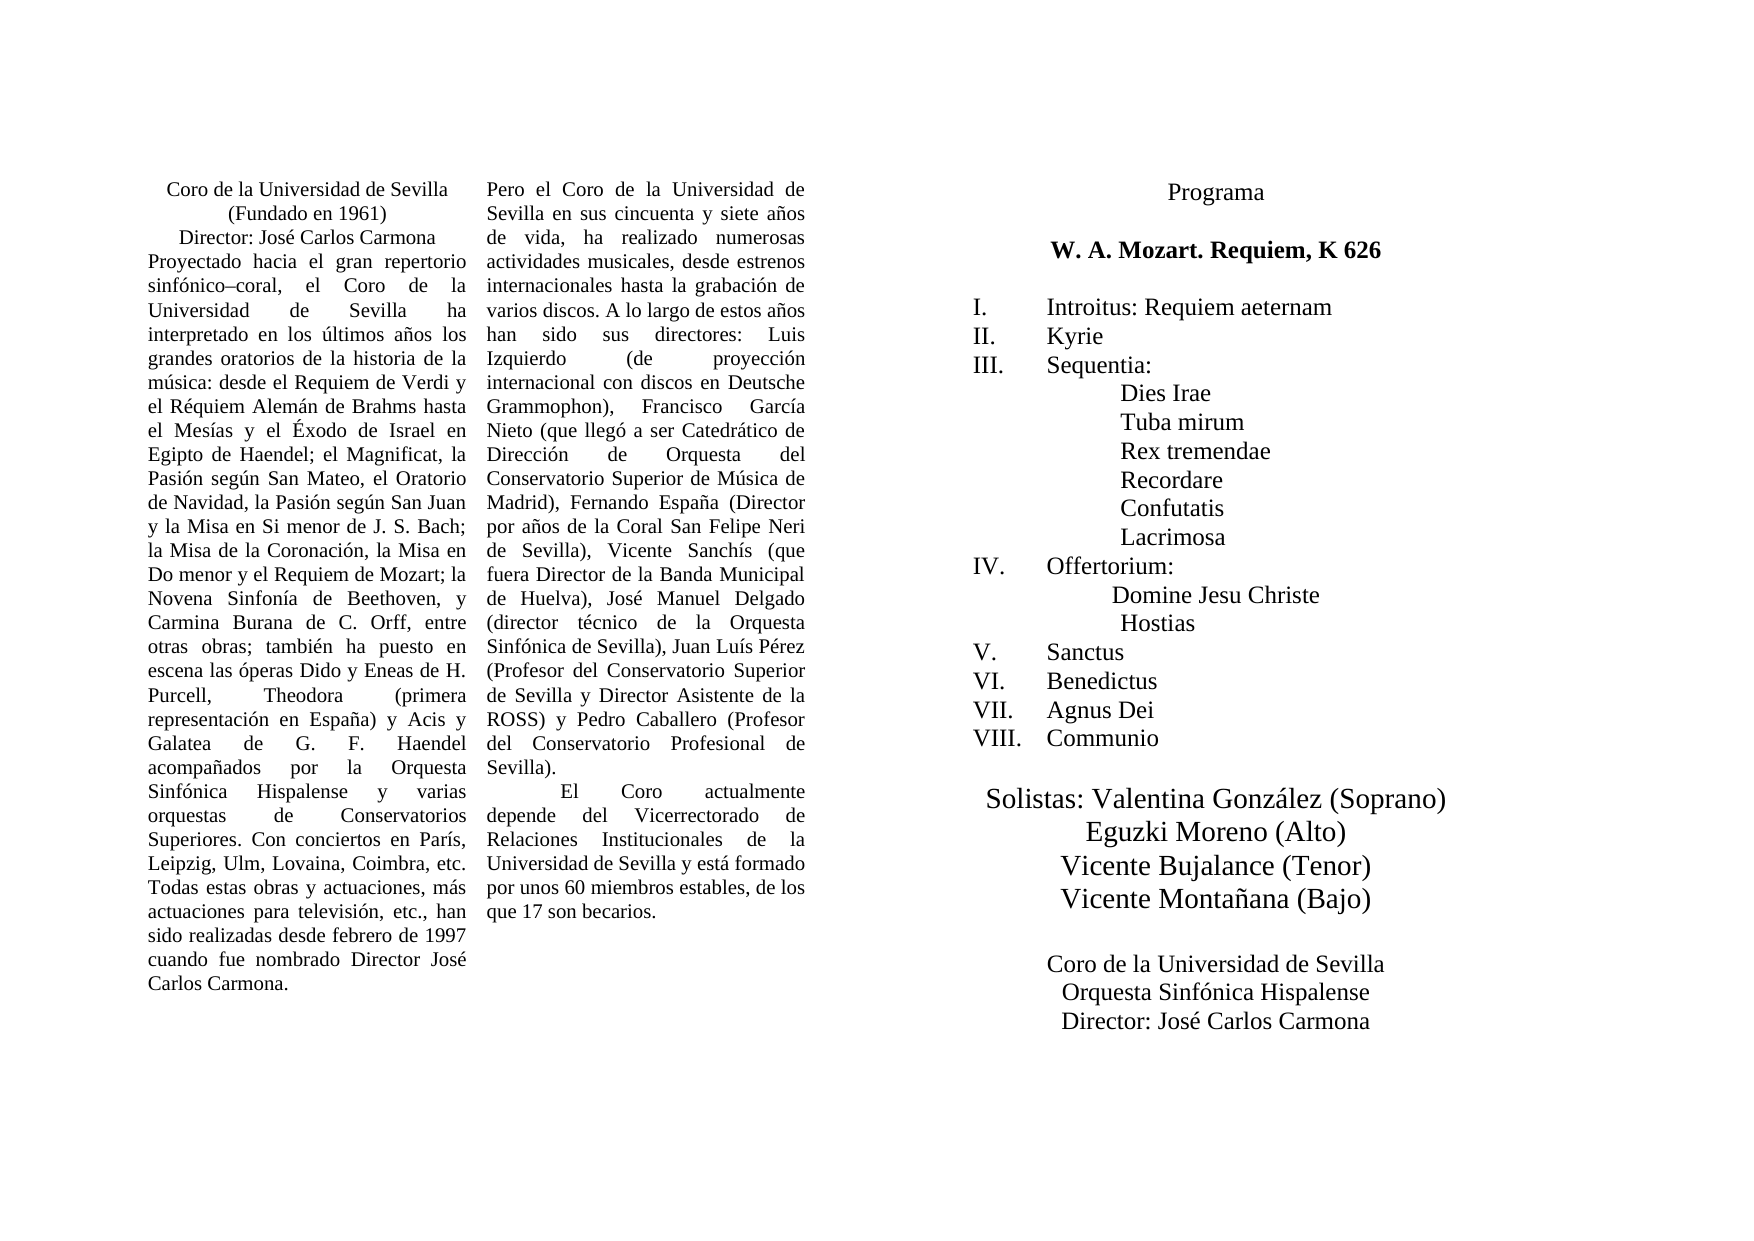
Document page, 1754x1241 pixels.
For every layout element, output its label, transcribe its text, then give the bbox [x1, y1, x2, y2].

text El Coro actualmente depende del Vicerrectorado de Relaciones Institucionales de la Universidad de Sevilla y está formado por unos 60 miembros estables, de los que 17 son becarios. [486, 779, 805, 923]
text Vicente Montañana (Bajo) [825, 882, 1606, 915]
text Coro de la Universidad de Sevilla [148, 177, 467, 201]
text Hostias [1046, 608, 1606, 637]
text I. Introitus: Requiem aeternam [899, 292, 1606, 321]
text VIII. Communio [899, 723, 1606, 752]
text VI. Benedictus [899, 666, 1606, 695]
text Director: José Carlos Carmona [148, 225, 467, 249]
text Director: José Carlos Carmona [825, 1006, 1606, 1035]
text Rex tremendae [1046, 436, 1606, 465]
text Pero el Coro de la Universidad de Sevilla en sus cincuenta y siete años de vida, ha realizado numerosas actividades musicales, desde estrenos internacionales hasta la grabación de varios discos. A lo largo de estos años han sido sus directores: Luis Izquierdo (de proyección internacional con discos en Deutsche Grammophon), Francisco García Nieto (que llegó a ser Catedrático de Dirección de Orquesta del Conservatorio Superior de Música de Madrid), Fernando España (Director por años de la Coral San Felipe Neri de Sevilla), Vicente Sanchís (que fuera Director de la Banda Municipal de Huelva), José Manuel Delgado (director técnico de la Orquesta Sinfónica de Sevilla), Juan Luís Pérez (Profesor del Conservatorio Superior de Sevilla y Director Asistente de la ROSS) y Pedro Caballero (Profesor del Conservatorio Profesional de Sevilla). [486, 177, 805, 779]
text V. Sanctus [973, 637, 1606, 666]
text VII. Agnus Dei [899, 695, 1606, 723]
text Domine Jesu Christe [825, 580, 1606, 608]
text Dies Irae [1046, 378, 1606, 407]
text IV. Offertorium: [899, 551, 1606, 580]
text Vicente Bujalance (Tenor) [825, 848, 1606, 882]
text Lacrimosa [1046, 522, 1606, 551]
text Coro de la Universidad de Sevilla [825, 949, 1606, 977]
text Eguzki Moreno (Alto) [825, 814, 1606, 848]
text Programa [825, 177, 1606, 206]
text Recordare [1046, 465, 1606, 493]
text Proyectado hacia el gran repertorio sinfónico–coral, el Coro de la Universidad de Sevilla ha interpretado en los últimos años los grandes oratorios de la historia de la música: desde el Requiem de Verdi y el Réquiem Alemán de Brahms hasta el Mesías y el Éxodo de Israel en Egipto de Haendel; el Magnificat, la Pasión según San Mateo, el Oratorio de Navidad, la Pasión según San Juan y la Misa en Si menor de J. S. Bach; la Misa de la Coronación, la Misa en Do menor y el Requiem de Mozart; la Novena Sinfonía de Beethoven, y Carmina Burana de C. Orff, entre otras obras; también ha puesto en escena las óperas Dido y Eneas de H. Purcell, Theodora (primera representación en España) y Acis y Galatea de G. F. Haendel acompañados por la Orquesta Sinfónica Hispalense y varias orquestas de Conservatorios Superiores. Con conciertos en París, Leipzig, Ulm, Lovaina, Coimbra, etc. Todas estas obras y actuaciones, más actuaciones para televisión, etc., han sido realizadas desde febrero de 1997 cuando fue nombrado Director José Carlos Carmona. [148, 249, 467, 995]
text Solistas: Valentina González (Soprano) [825, 781, 1606, 814]
text II. Kyrie [899, 321, 1606, 350]
text Confutatis [1046, 493, 1606, 522]
text Tuba mirum [1046, 407, 1606, 436]
text W. A. Mozart. Requiem, K 626 [825, 235, 1606, 263]
text III. Sequentia: [899, 350, 1606, 378]
text Orquesta Sinfónica Hispalense [825, 977, 1606, 1006]
text (Fundado en 1961) [148, 201, 467, 225]
